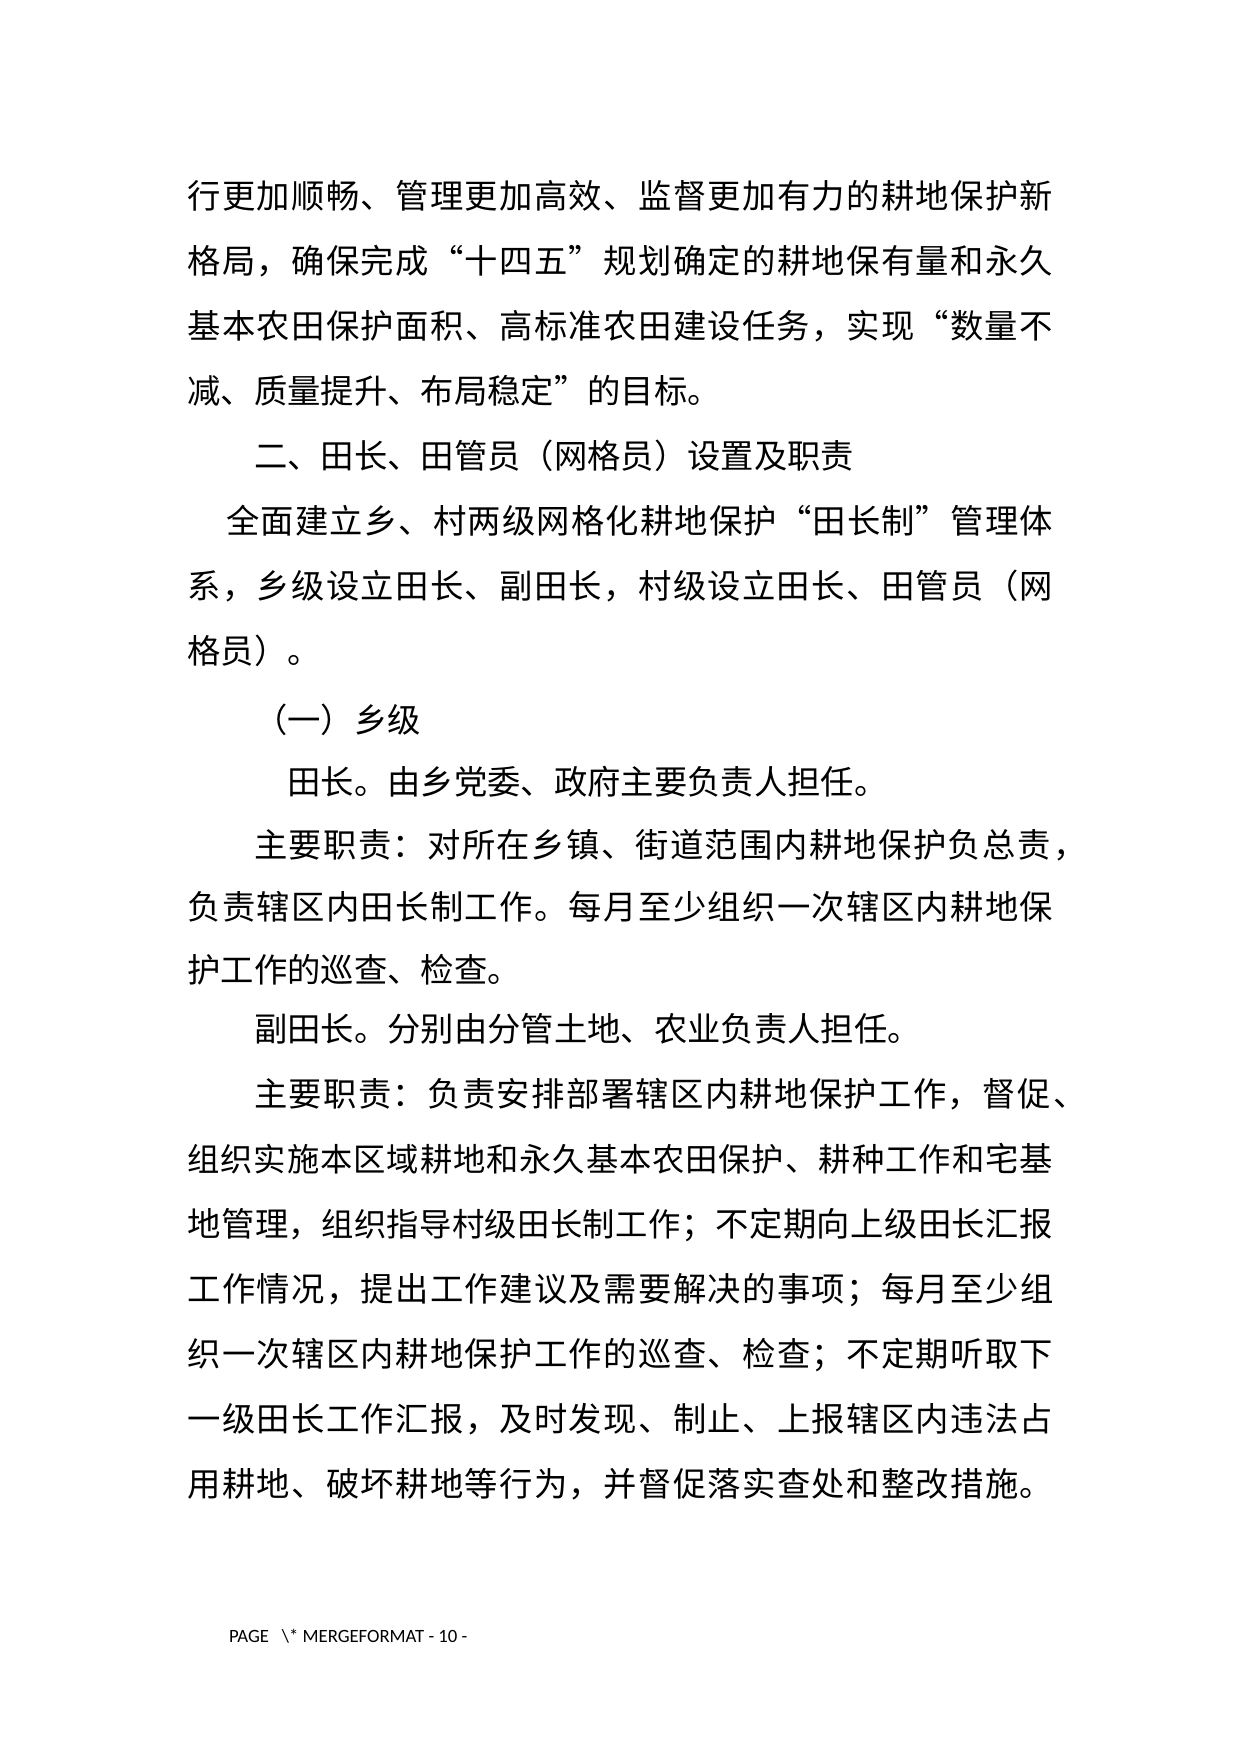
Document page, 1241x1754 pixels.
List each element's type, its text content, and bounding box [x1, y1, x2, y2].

list 副田长。分别由分管土地、农业负责人担任。 [187, 994, 1053, 1059]
text 二、田长、田管员（网格员）设置及职责 [187, 422, 1053, 487]
text 全面建立乡、村两级网格化耕地保护“田长制”管理体系，乡级设立田长、副田长，村级设立田长、田管员（网格员）。 [187, 487, 1053, 682]
text 主要职责：对所在乡镇、街道范围内耕地保护负总责，负责辖区内田长制工作。每月至少组织一次辖区内耕地保护工作的巡查、检查。 [187, 807, 1053, 994]
list 乡级 [187, 682, 1053, 744]
list 田长。由乡党委、政府主要负责人担任。 [187, 744, 1053, 807]
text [187, 162, 1053, 422]
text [187, 1059, 1053, 1514]
